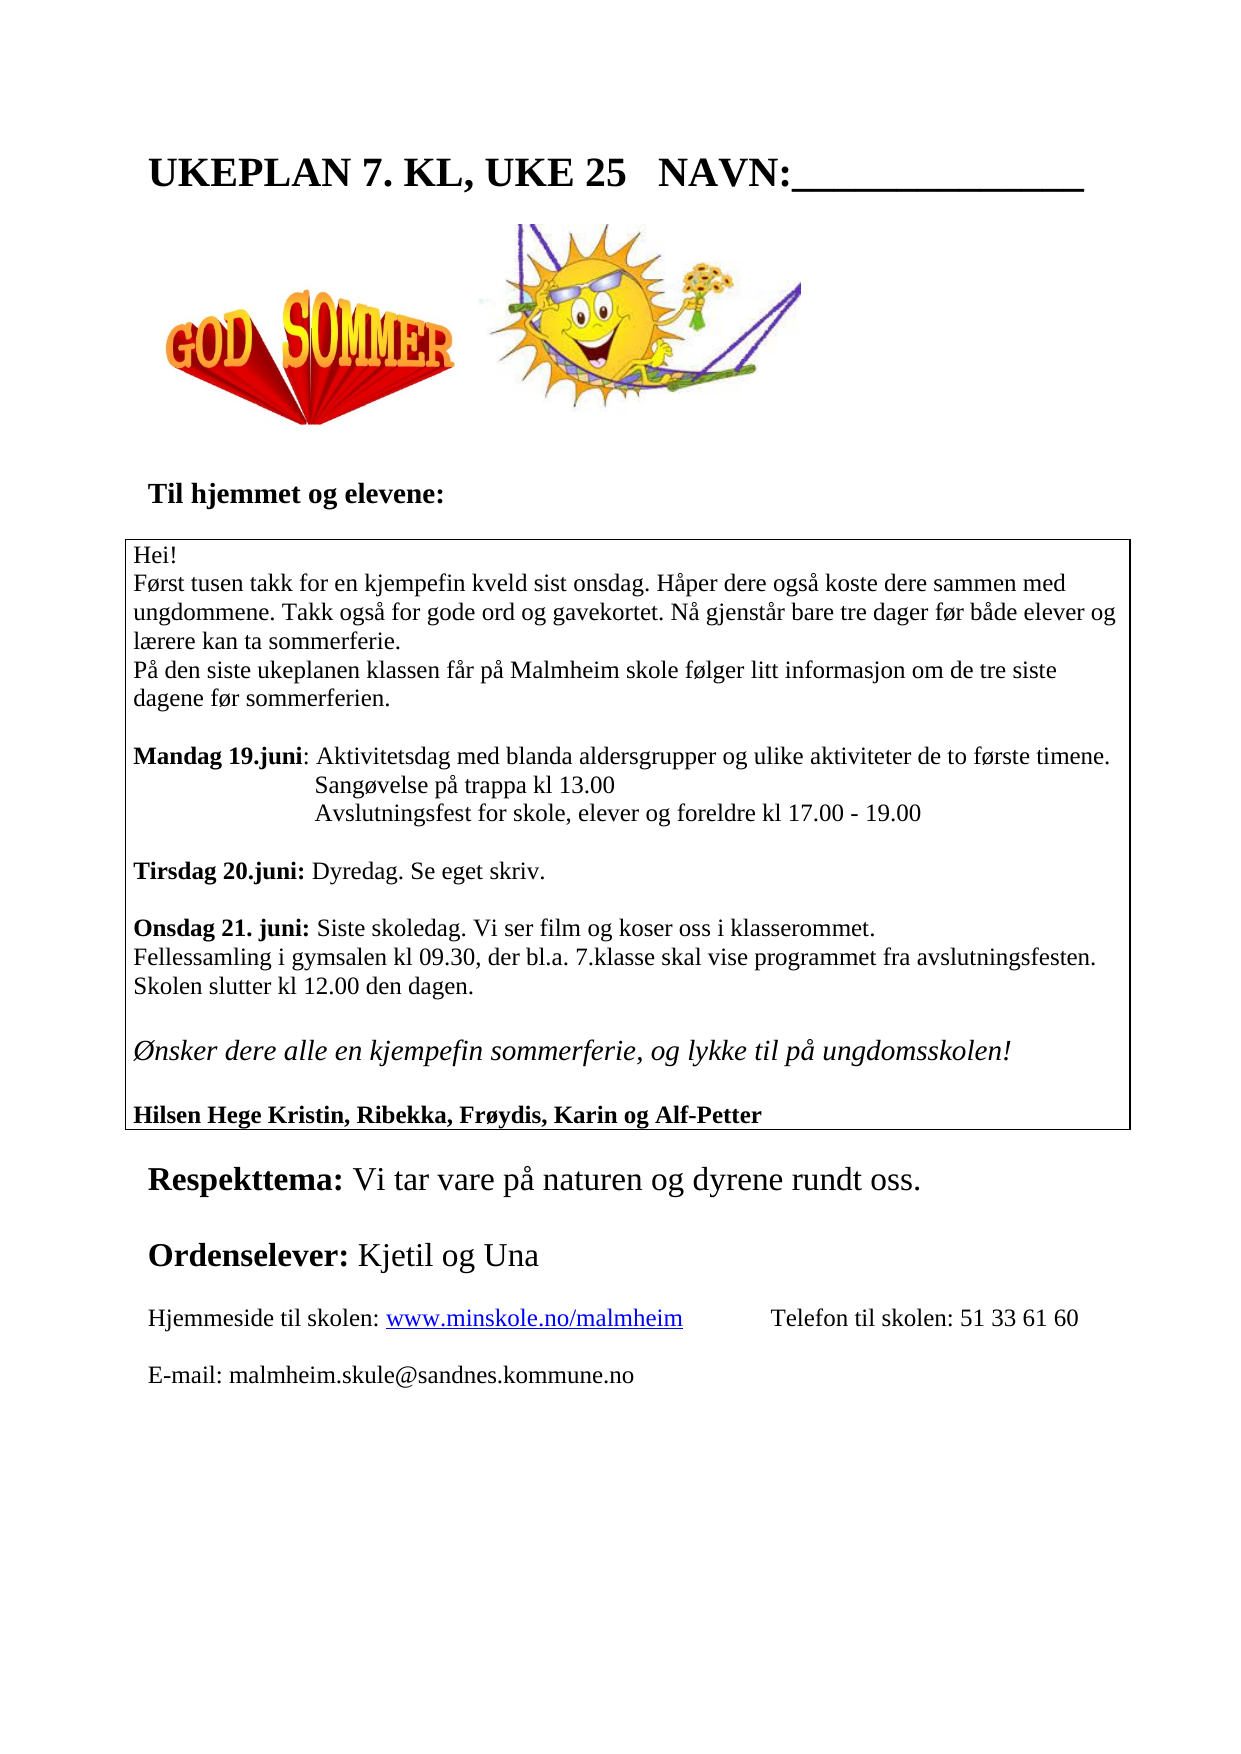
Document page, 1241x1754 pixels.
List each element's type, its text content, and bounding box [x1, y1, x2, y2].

text Respekttema: Vi tar vare på naturen og dyrene rundt oss. [148, 1159, 1093, 1197]
text Hjemmeside til skolen: www.minskole.no/malmheim Telefon til skolen: 51 33 61 60 [148, 1303, 1093, 1331]
table_header Hei! Først tusen takk for en kjempefin kveld sist onsdag. Håper dere også koste dere sammen med ungdommene. Takk også for gode ord og gavekortet. Nå gjenstår bare tre dager før både elever og lærere kan ta sommerferie. På den siste ukeplanen klassen får på Malmheim skole følger litt informasjon om de tre siste dagene før sommerferien. Mandag 19.juni: Aktivitetsdag med blanda aldersgrupper og ulike aktiviteter de to første timene. Sangøvelse på trappa kl 13.00 Avslutningsfest for skole, elever og foreldre kl 17.00 - 19.00 Tirsdag 20.juni: Dyredag. Se eget skriv. Onsdag 21. juni: Siste skoledag. Vi ser film og koser oss i klasserommet. Fellessamling i gymsalen kl 09.30, der bl.a. 7.klasse skal vise programmet fra avslutningsfesten. Skolen slutter kl 12.00 den dagen. Ønsker dere alle en kjempefin sommerferie, og lykke til på ungdomsskolen! Hilsen Hege Kristin, Ribekka, Frøydis, Karin og Alf-Petter [126, 540, 1129, 1129]
picture [147, 272, 472, 439]
text Ordenselever: Kjetil og Una [148, 1236, 1093, 1274]
text Til hjemmet og elevene: [148, 476, 1093, 510]
text UKEPLAN 7. KL, UKE 25 NAVN:______________ [148, 148, 1093, 196]
text E-mail: malmheim.skule@sandnes.kommune.no [148, 1360, 1093, 1389]
picture [477, 224, 801, 439]
